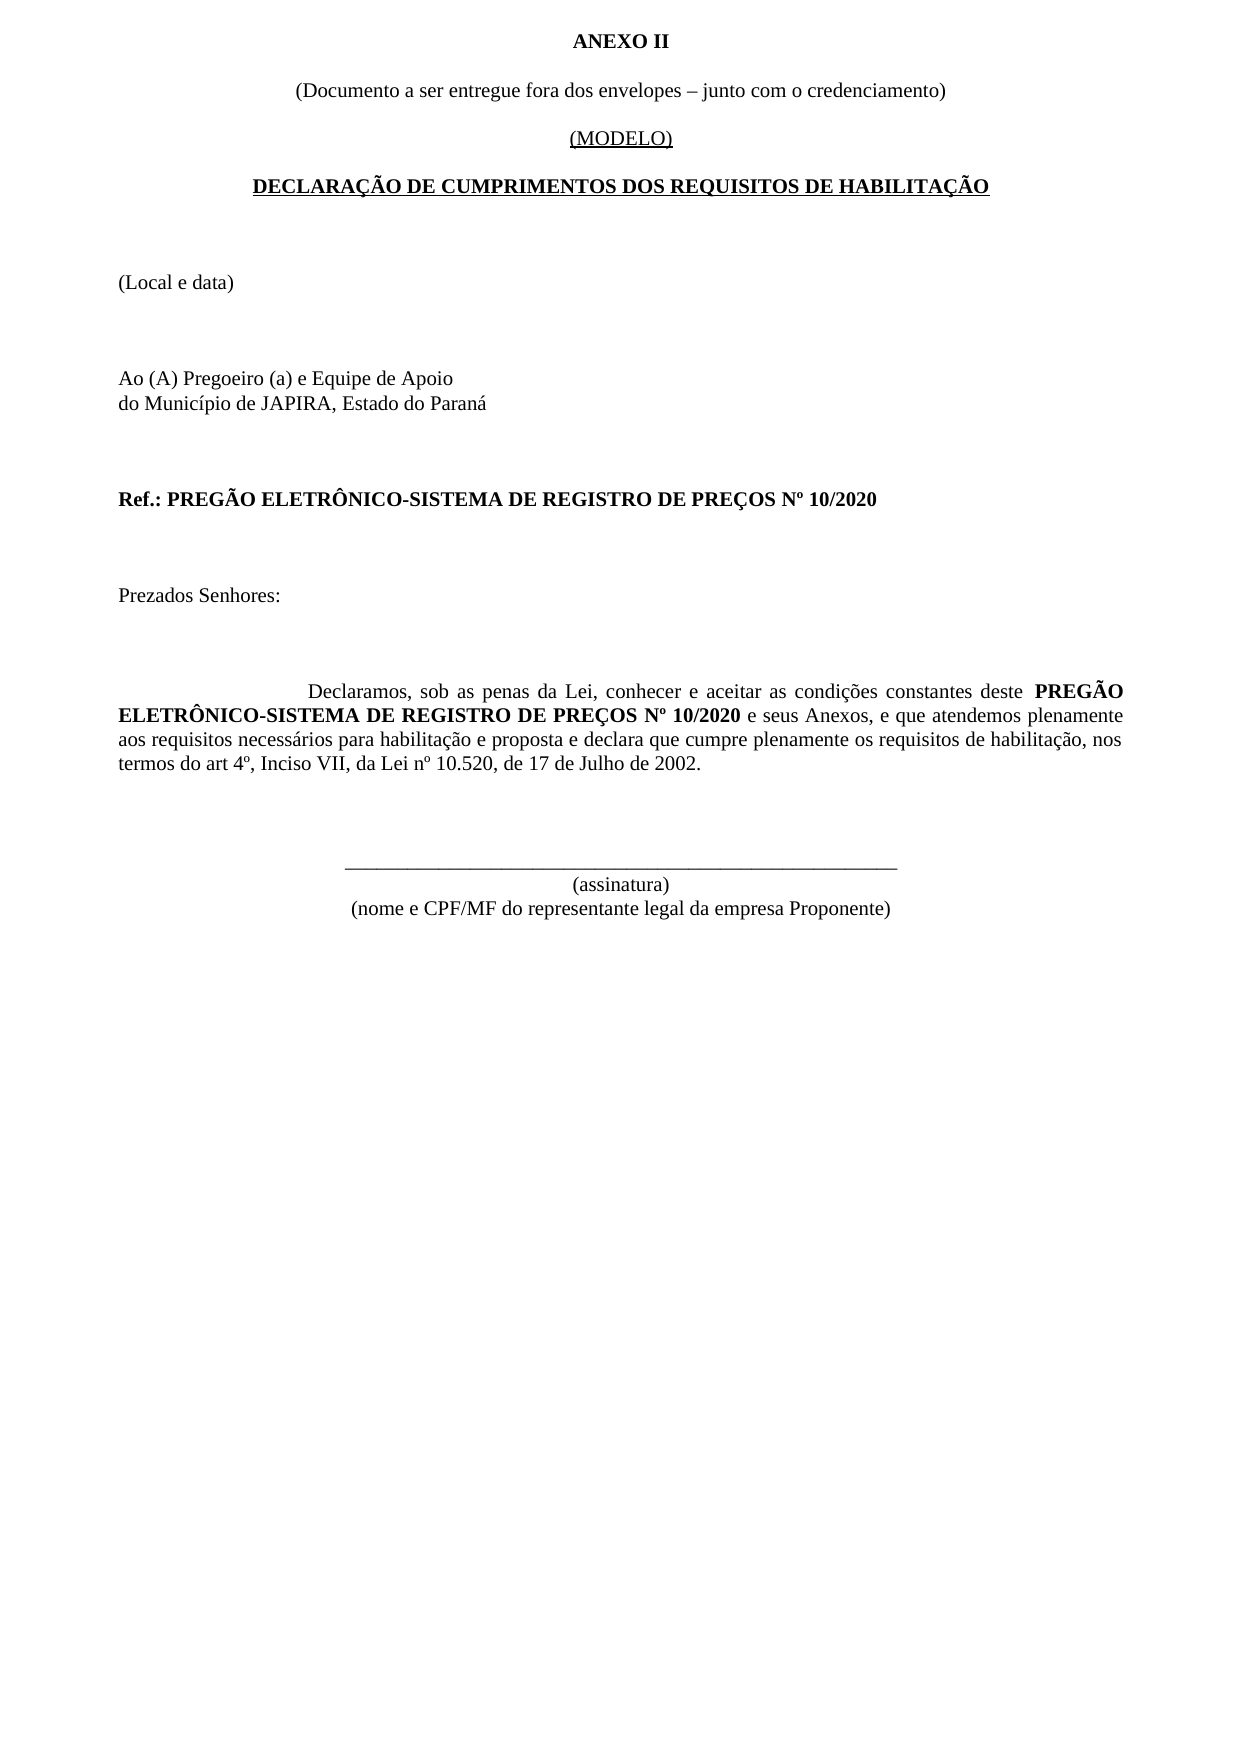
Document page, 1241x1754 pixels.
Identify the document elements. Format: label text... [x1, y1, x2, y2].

text do Município de JAPIRA, Estado do Paraná [118, 390, 1124, 414]
text Prezados Senhores: [118, 583, 1124, 607]
text Ao (A) Pregoeiro (a) e Equipe de Apoio [118, 366, 1124, 390]
text (Documento a ser entregue fora dos envelopes – junto com o credenciamento) [118, 78, 1124, 102]
text ANEXO II [118, 29, 1124, 53]
text (assinatura) [118, 872, 1124, 896]
text _____________________________________________________ [118, 848, 1124, 872]
text (nome e CPF/MF do representante legal da empresa Proponente) [118, 896, 1124, 920]
text DECLARAÇÃO DE CUMPRIMENTOS DOS REQUISITOS DE HABILITAÇÃO [118, 174, 1124, 198]
text Ref.: PREGÃO ELETRÔNICO-SISTEMA DE REGISTRO DE PREÇOS Nº 10/2020 [118, 487, 1124, 511]
text (MODELO) [118, 126, 1124, 150]
text (Local e data) [118, 270, 1124, 294]
text Declaramos, sob as penas da Lei, conhecer e aceitar as condições constantes deste PREGÃO ELETRÔNICO-SISTEMA DE REGISTRO DE PREÇOS Nº 10/2020 e seus Anexos, e que atendemos plenamente aos requisitos necessários para habilitação e proposta e declara que cumpre plenamente os requisitos de habilitação, nos termos do art 4º, Inciso VII, da Lei nº 10.520, de 17 de Julho de 2002. [118, 679, 1124, 775]
